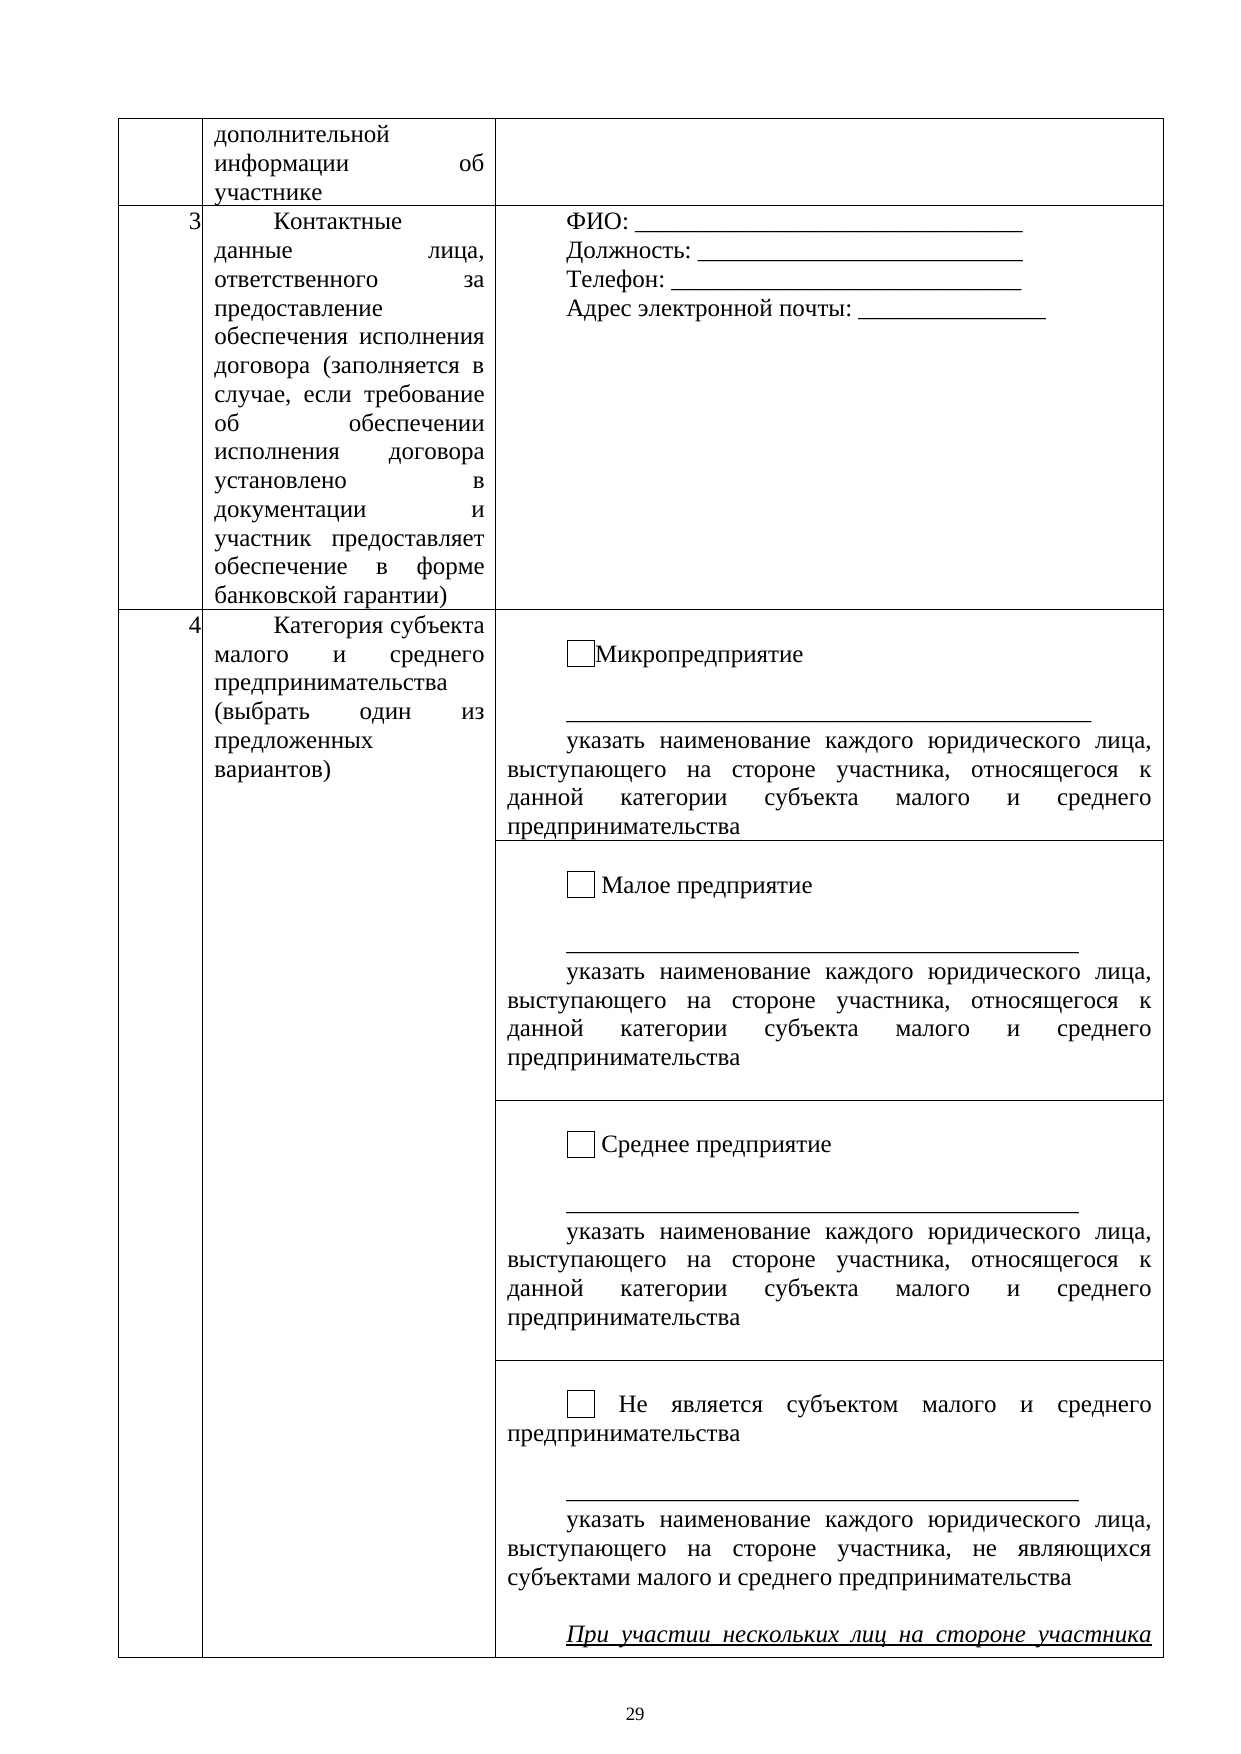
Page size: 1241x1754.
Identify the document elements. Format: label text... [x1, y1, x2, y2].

table_cell 2 [119, 119, 202, 205]
table_cell 4 [119, 610, 202, 1657]
table_cell Микропредприятие __________________________________________ указать наименование каждого юридического лица, выступающего на стороне участника, относящегося к данной категории субъекта малого и среднего предпринимательства [496, 610, 1163, 840]
table_cell Малое предприятие _________________________________________ указать наименование каждого юридического лица, выступающего на стороне участника, относящегося к данной категории субъекта малого и среднего предпринимательства [496, 841, 1163, 1100]
table_cell Категория субъекта малого и среднего предпринимательства (выбрать один из предложенных вариантов) [203, 610, 495, 1657]
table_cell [496, 1361, 1163, 1657]
table_cell 3 [119, 206, 202, 609]
table_cell Среднее предприятие _________________________________________ указать наименование каждого юридического лица, выступающего на стороне участника, относящегося к данной категории субъекта малого и среднего предпринимательства [496, 1101, 1163, 1359]
table_cell ФИО: _______________________________ Должность: __________________________ Телефон: ____________________________ Адрес электронной почты: _______________ [496, 206, 1163, 609]
table_cell Контактные данные лица, ответственного за предоставление обеспечения исполнения договора (заполняется в случае, если требование об обеспечении исполнения договора установлено в документации и участник предоставляет обеспечение в форме банковской гарантии) [203, 206, 495, 609]
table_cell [496, 119, 1163, 205]
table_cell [203, 119, 495, 205]
